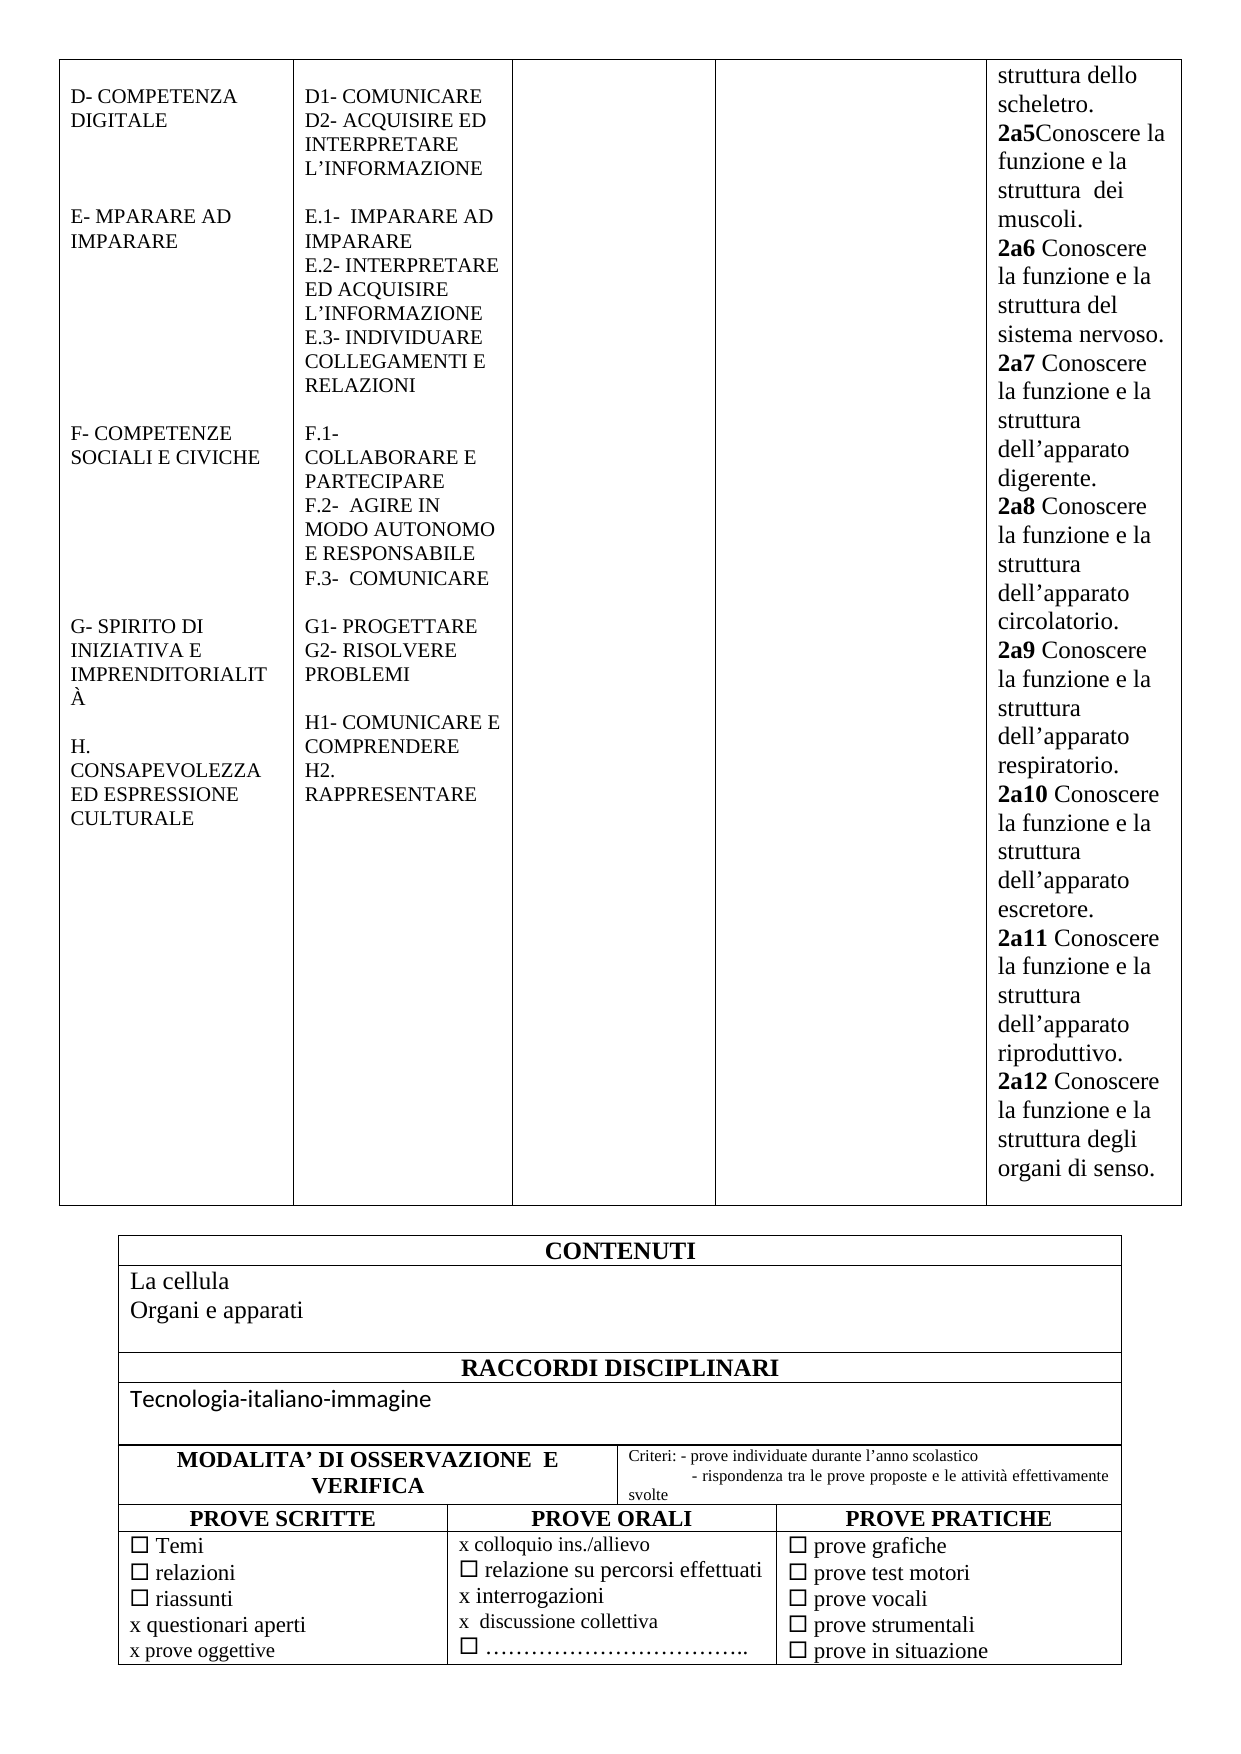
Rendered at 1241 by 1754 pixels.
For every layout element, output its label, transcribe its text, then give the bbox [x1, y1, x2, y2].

table_cell PROVE ORALI [448, 1505, 776, 1531]
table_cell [60, 60, 293, 1205]
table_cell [294, 60, 512, 1205]
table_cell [119, 1532, 447, 1664]
table_header Criteri: - prove individuate durante l’anno scolastico - rispondenza tra le prove proposte e le attività effettivamente svolte [618, 1446, 1121, 1504]
table_cell Tecnologia-italiano-immagine [119, 1383, 1121, 1444]
table_cell RACCORDI DISCIPLINARI [119, 1353, 1121, 1382]
table_cell PROVE PRATICHE [777, 1505, 1121, 1531]
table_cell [513, 60, 715, 1205]
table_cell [448, 1532, 776, 1664]
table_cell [777, 1532, 1121, 1664]
table_cell La cellula Organi e apparati [119, 1266, 1121, 1352]
table_header CONTENUTI [119, 1236, 1121, 1265]
table_header MODALITA’ DI OSSERVAZIONE E VERIFICA [119, 1446, 617, 1504]
table_cell PROVE SCRITTE [119, 1505, 447, 1531]
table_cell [987, 60, 1181, 1205]
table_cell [716, 60, 986, 1205]
